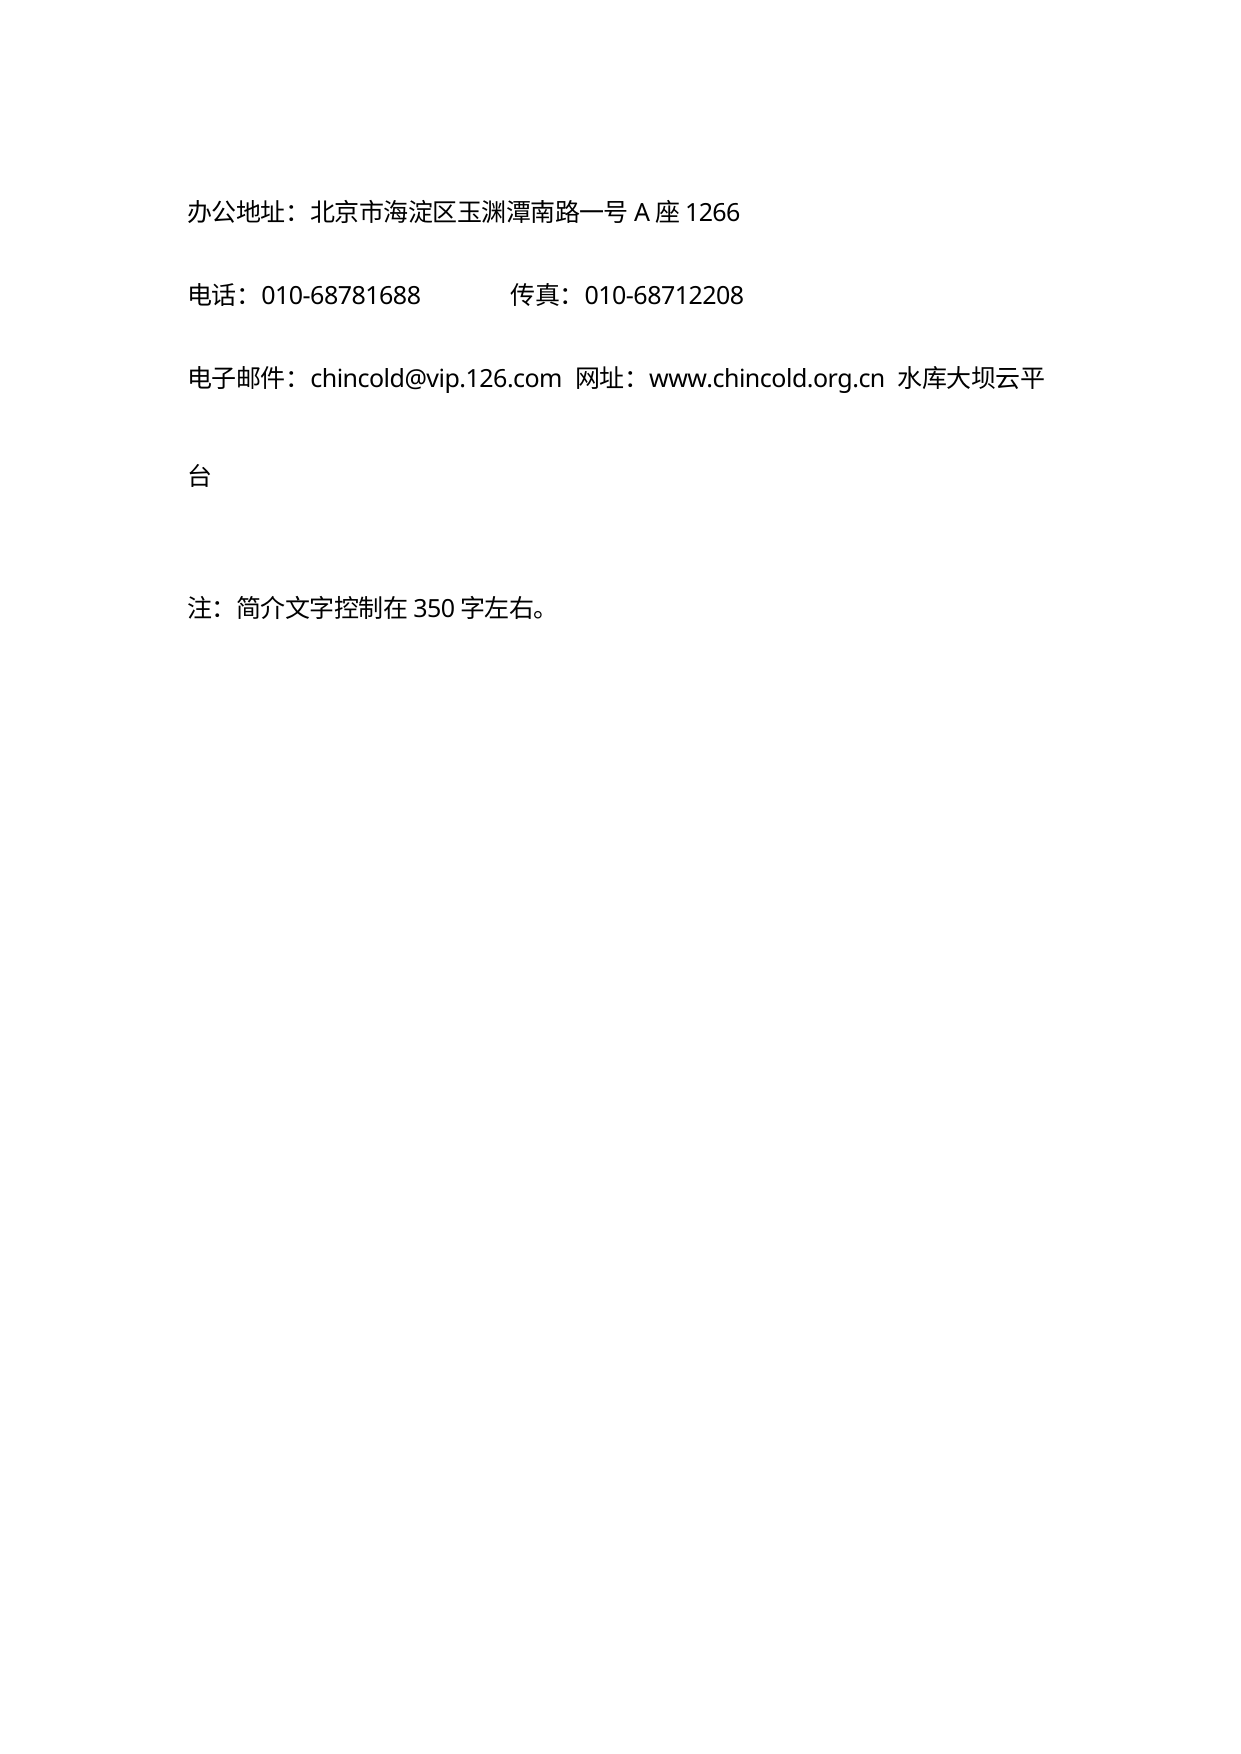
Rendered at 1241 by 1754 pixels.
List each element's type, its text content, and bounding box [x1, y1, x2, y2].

text 注：简介文字控制在350字左右。 [187, 574, 1053, 639]
text 电话：010-68781688 传真：010-68712208 [187, 261, 1053, 326]
text 办公地址：北京市海淀区玉渊潭南路一号A座1266 [187, 178, 1053, 243]
text 电子邮件：chincold@vip.126.com 网址：www.chincold.org.cn 水库大坝云平台 [187, 344, 1053, 507]
